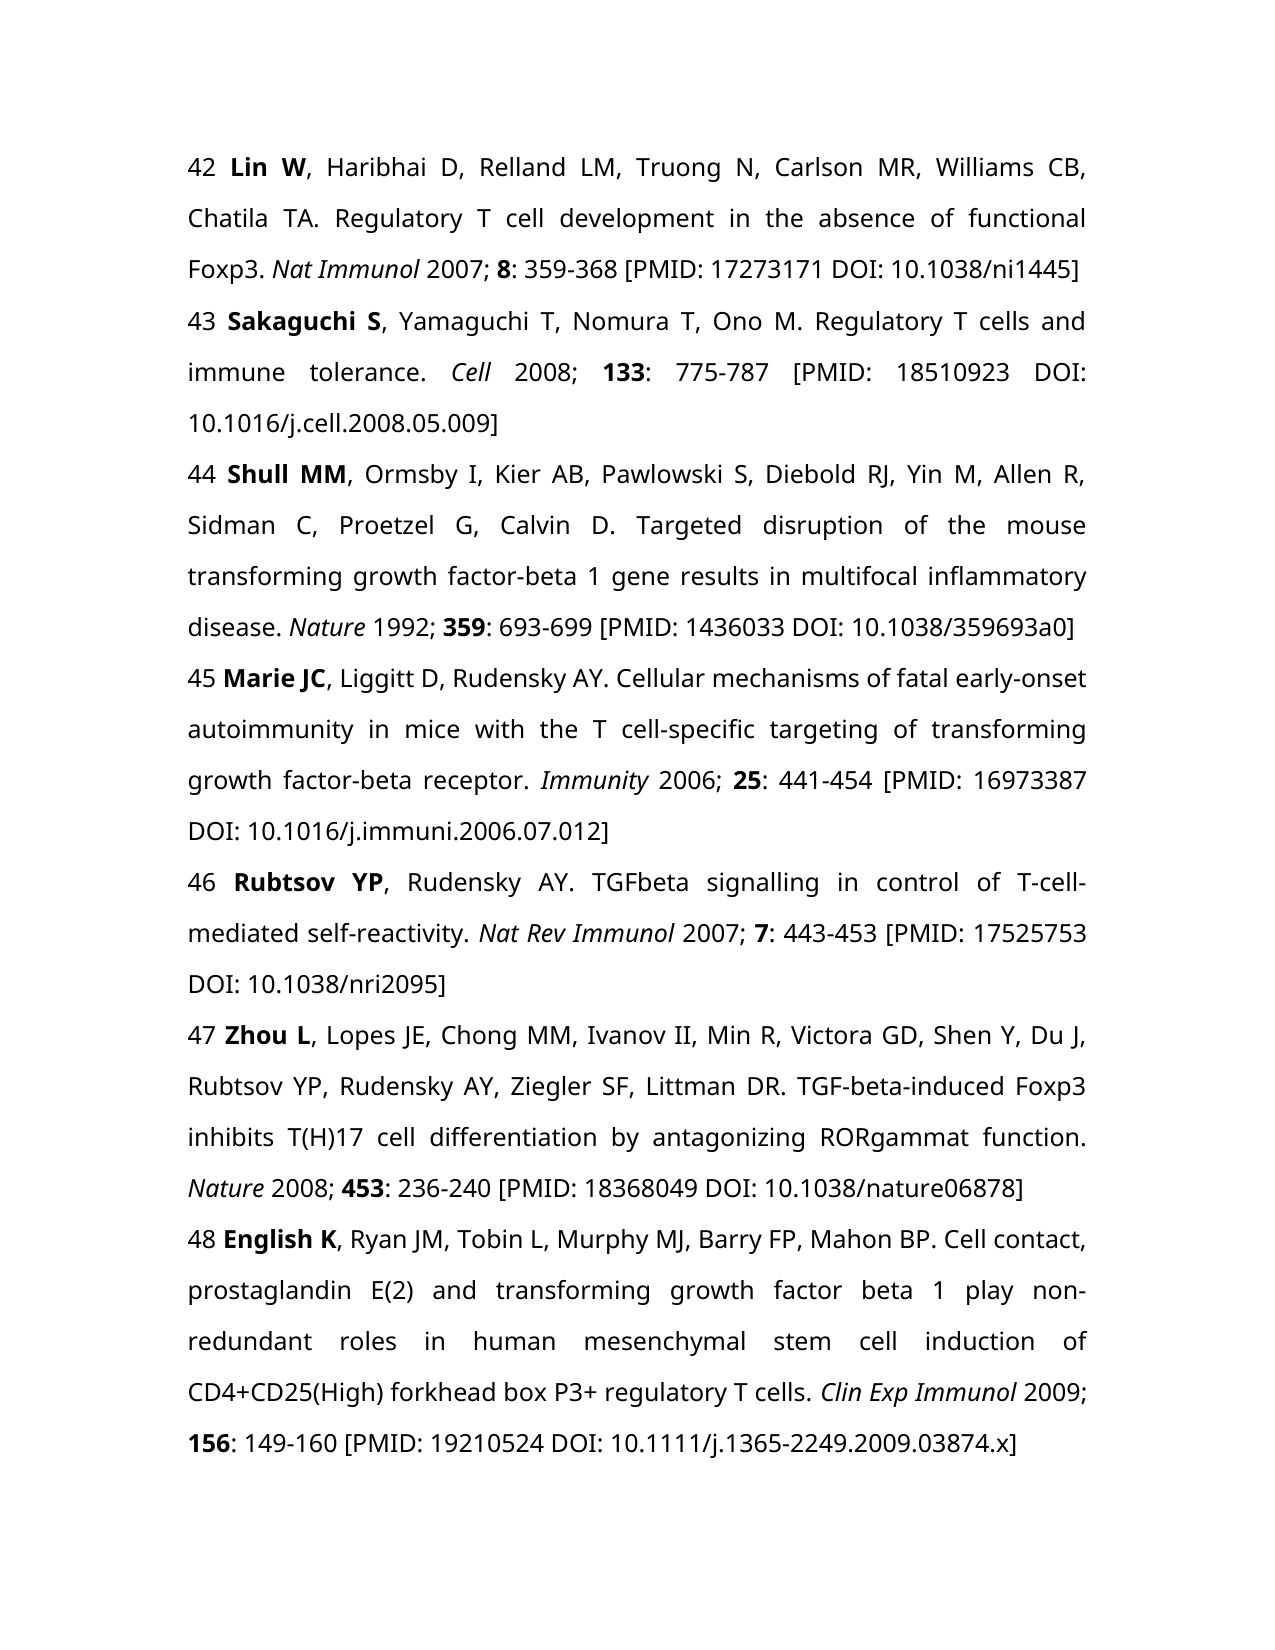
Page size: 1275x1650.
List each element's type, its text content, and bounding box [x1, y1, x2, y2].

text 44 Shull MM, Ormsby I, Kier AB, Pawlowski S, Diebold RJ, Yin M, Allen R, Sidman C, Proetzel G, Calvin D. Targeted disruption of the mouse transforming growth factor-beta 1 gene results in multifocal inflammatory disease. Nature 1992; 359: 693-699 [PMID: 1436033 DOI: 10.1038/359693a0] [187, 456, 1087, 643]
text 42 Lin W, Haribhai D, Relland LM, Truong N, Carlson MR, Williams CB, Chatila TA. Regulatory T cell development in the absence of functional Foxp3. Nat Immunol 2007; 8: 359-368 [PMID: 17273171 DOI: 10.1038/ni1445] [187, 150, 1087, 286]
text 48 English K, Ryan JM, Tobin L, Murphy MJ, Barry FP, Mahon BP. Cell contact, prostaglandin E(2) and transforming growth factor beta 1 play non-redundant roles in human mesenchymal stem cell induction of CD4+CD25(High) forkhead box P3+ regulatory T cells. Clin Exp Immunol 2009; 156: 149-160 [PMID: 19210524 DOI: 10.1111/j.1365-2249.2009.03874.x] [187, 1222, 1087, 1460]
text 46 Rubtsov YP, Rudensky AY. TGFbeta signalling in control of T-cell-mediated self-reactivity. Nat Rev Immunol 2007; 7: 443-453 [PMID: 17525753 DOI: 10.1038/nri2095] [187, 864, 1087, 1001]
text 43 Sakaguchi S, Yamaguchi T, Nomura T, Ono M. Regulatory T cells and immune tolerance. Cell 2008; 133: 775-787 [PMID: 18510923 DOI: 10.1016/j.cell.2008.05.009] [187, 303, 1087, 439]
text 45 Marie JC, Liggitt D, Rudensky AY. Cellular mechanisms of fatal early-onset autoimmunity in mice with the T cell-specific targeting of transforming growth factor-beta receptor. Immunity 2006; 25: 441-454 [PMID: 16973387 DOI: 10.1016/j.immuni.2006.07.012] [187, 660, 1087, 848]
text 47 Zhou L, Lopes JE, Chong MM, Ivanov II, Min R, Victora GD, Shen Y, Du J, Rubtsov YP, Rudensky AY, Ziegler SF, Littman DR. TGF-beta-induced Foxp3 inhibits T(H)17 cell differentiation by antagonizing RORgammat function. Nature 2008; 453: 236-240 [PMID: 18368049 DOI: 10.1038/nature06878] [187, 1018, 1087, 1205]
